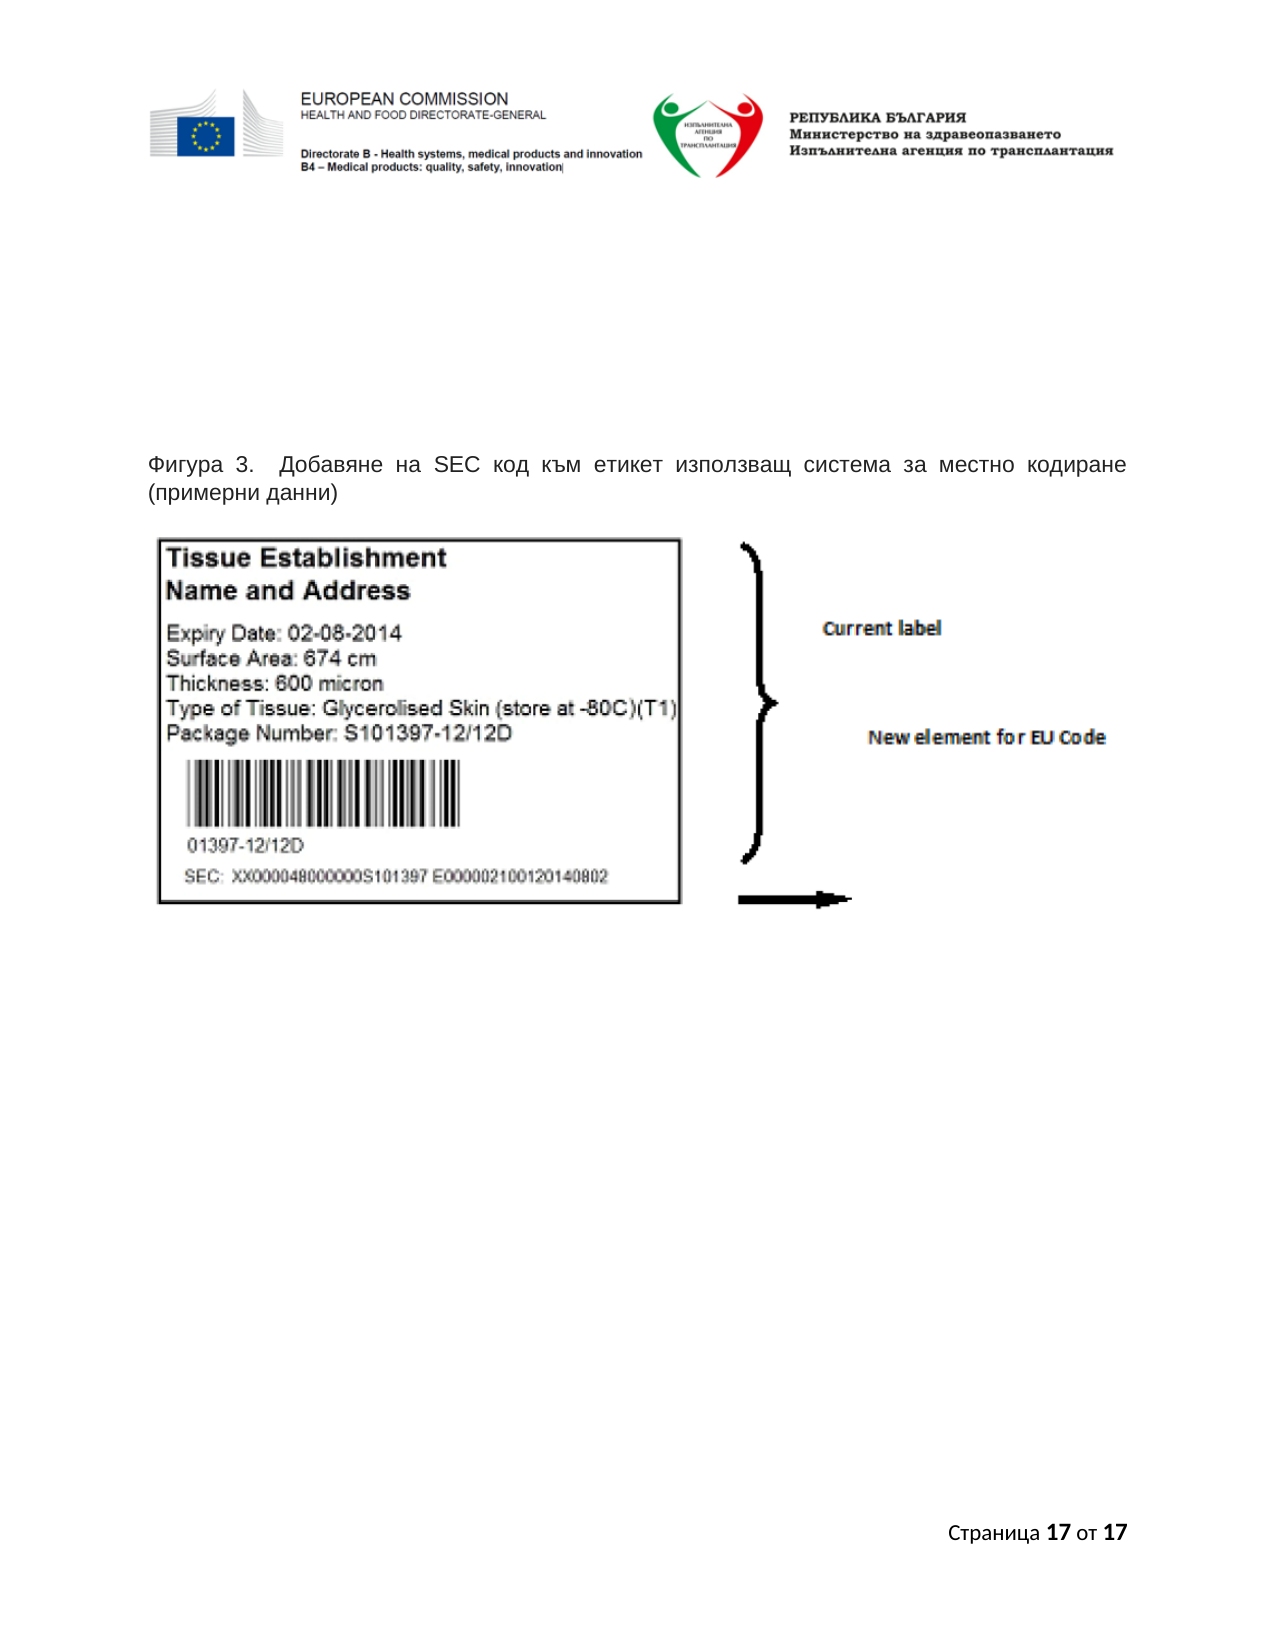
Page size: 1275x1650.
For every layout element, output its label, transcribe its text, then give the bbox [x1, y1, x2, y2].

picture [147, 535, 1128, 937]
text Фигура 3. Добавяне на SEC код към етикет използващ система за местно кодиране (примерни данни) [148, 451, 1127, 505]
picture [147, 75, 1128, 196]
